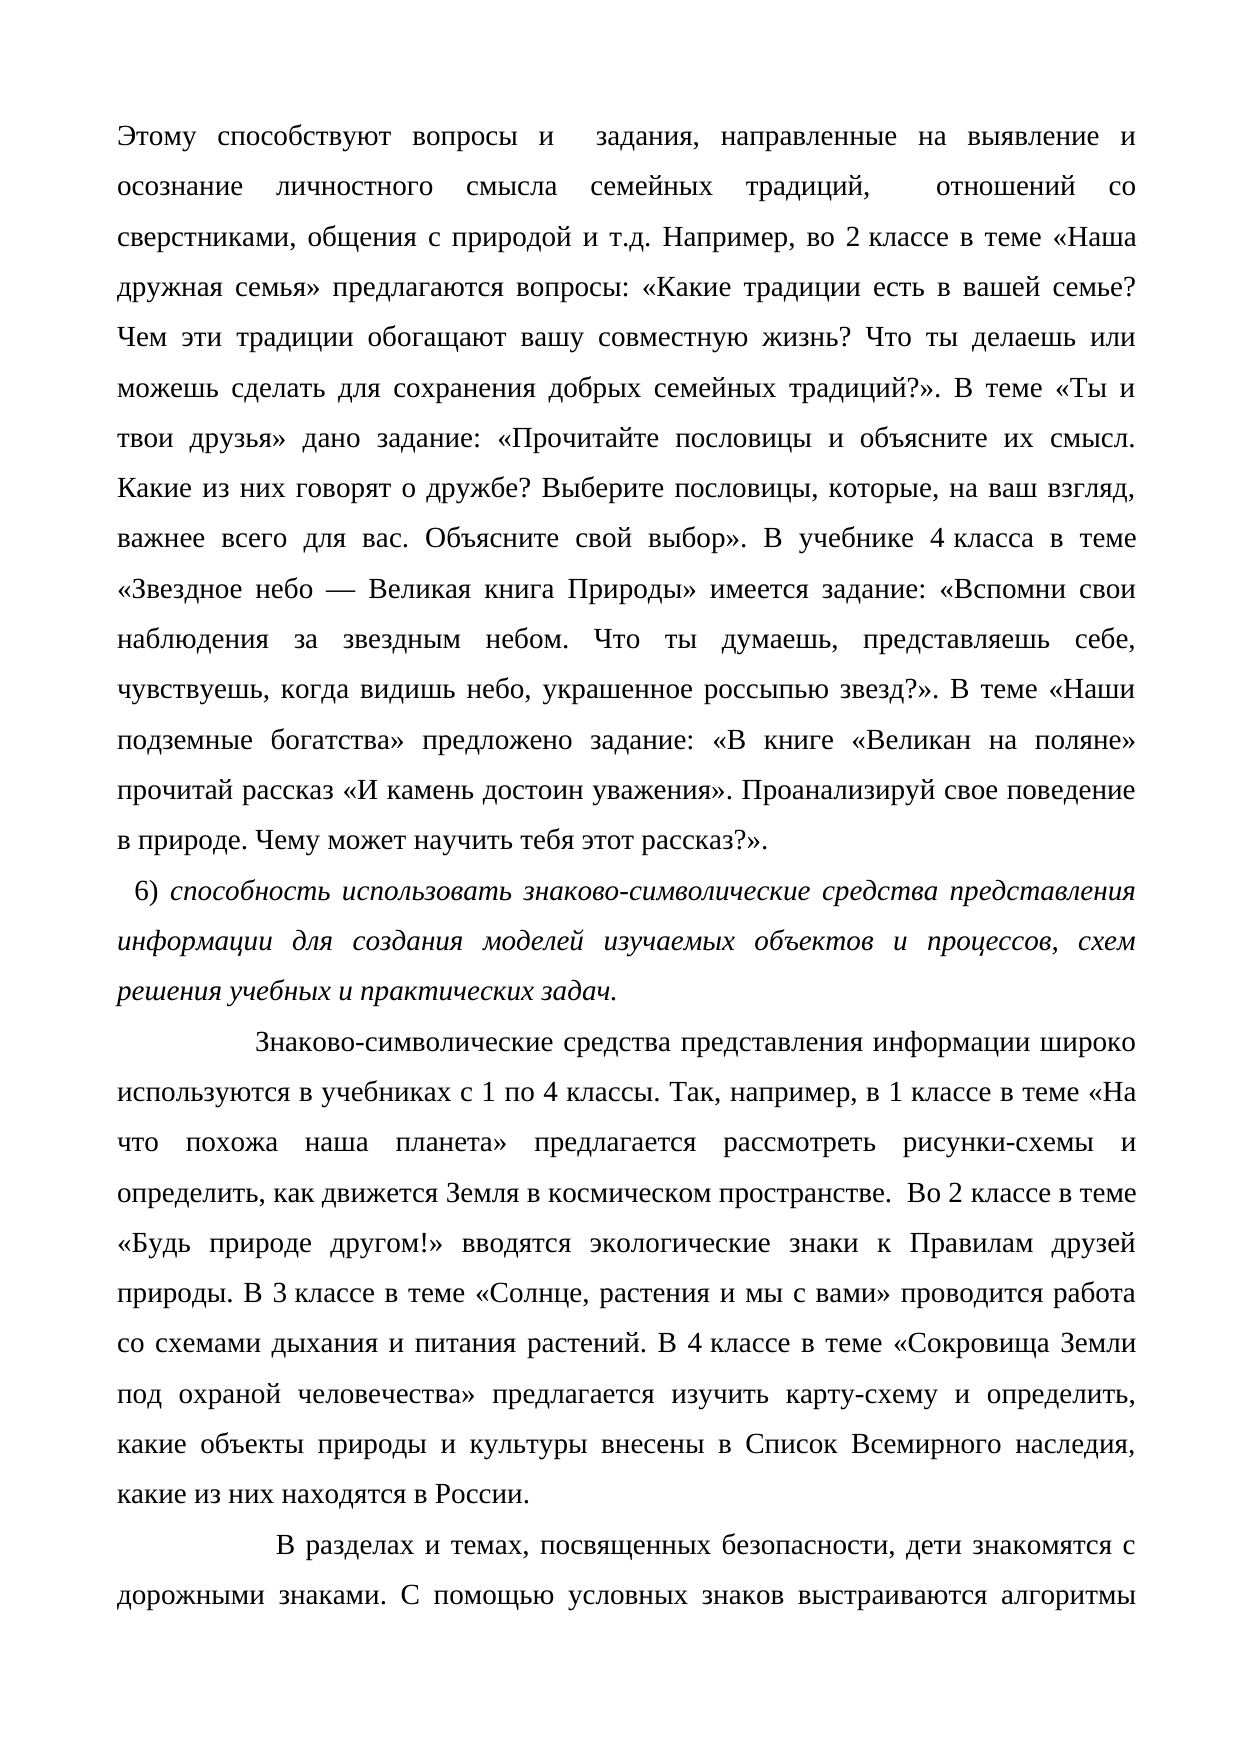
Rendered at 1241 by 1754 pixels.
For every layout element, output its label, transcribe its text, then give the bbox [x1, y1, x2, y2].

subtitle Знаково-символические средства представления информации широко используются в учебниках с 1 по 4 классы. Так, например, в 1 классе в теме «На что похожа наша планета» предлагается рассмотреть рисунки-схемы и определить, как движется Земля в космическом пространстве. Во 2 классе в теме «Будь природе другом!» вводятся экологические знаки к Правилам друзей природы. В 3 классе в теме «Солнце, растения и мы с вами» проводится работа со схемами дыхания и питания растений. В 4 классе в теме «Сокровища Земли под охраной человечества» предлагается изучить карту-схему и определить, какие объекты природы и культуры внесены в Список Всемирного наследия, какие из них находятся в России. [89, 1024, 1137, 1510]
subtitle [89, 1527, 1137, 1611]
subtitle 6) способность использовать знаково-символические средства представления информации для создания моделей изучаемых объектов и процессов, схем решения учебных и практических задач. [89, 873, 1137, 1007]
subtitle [89, 118, 1137, 856]
